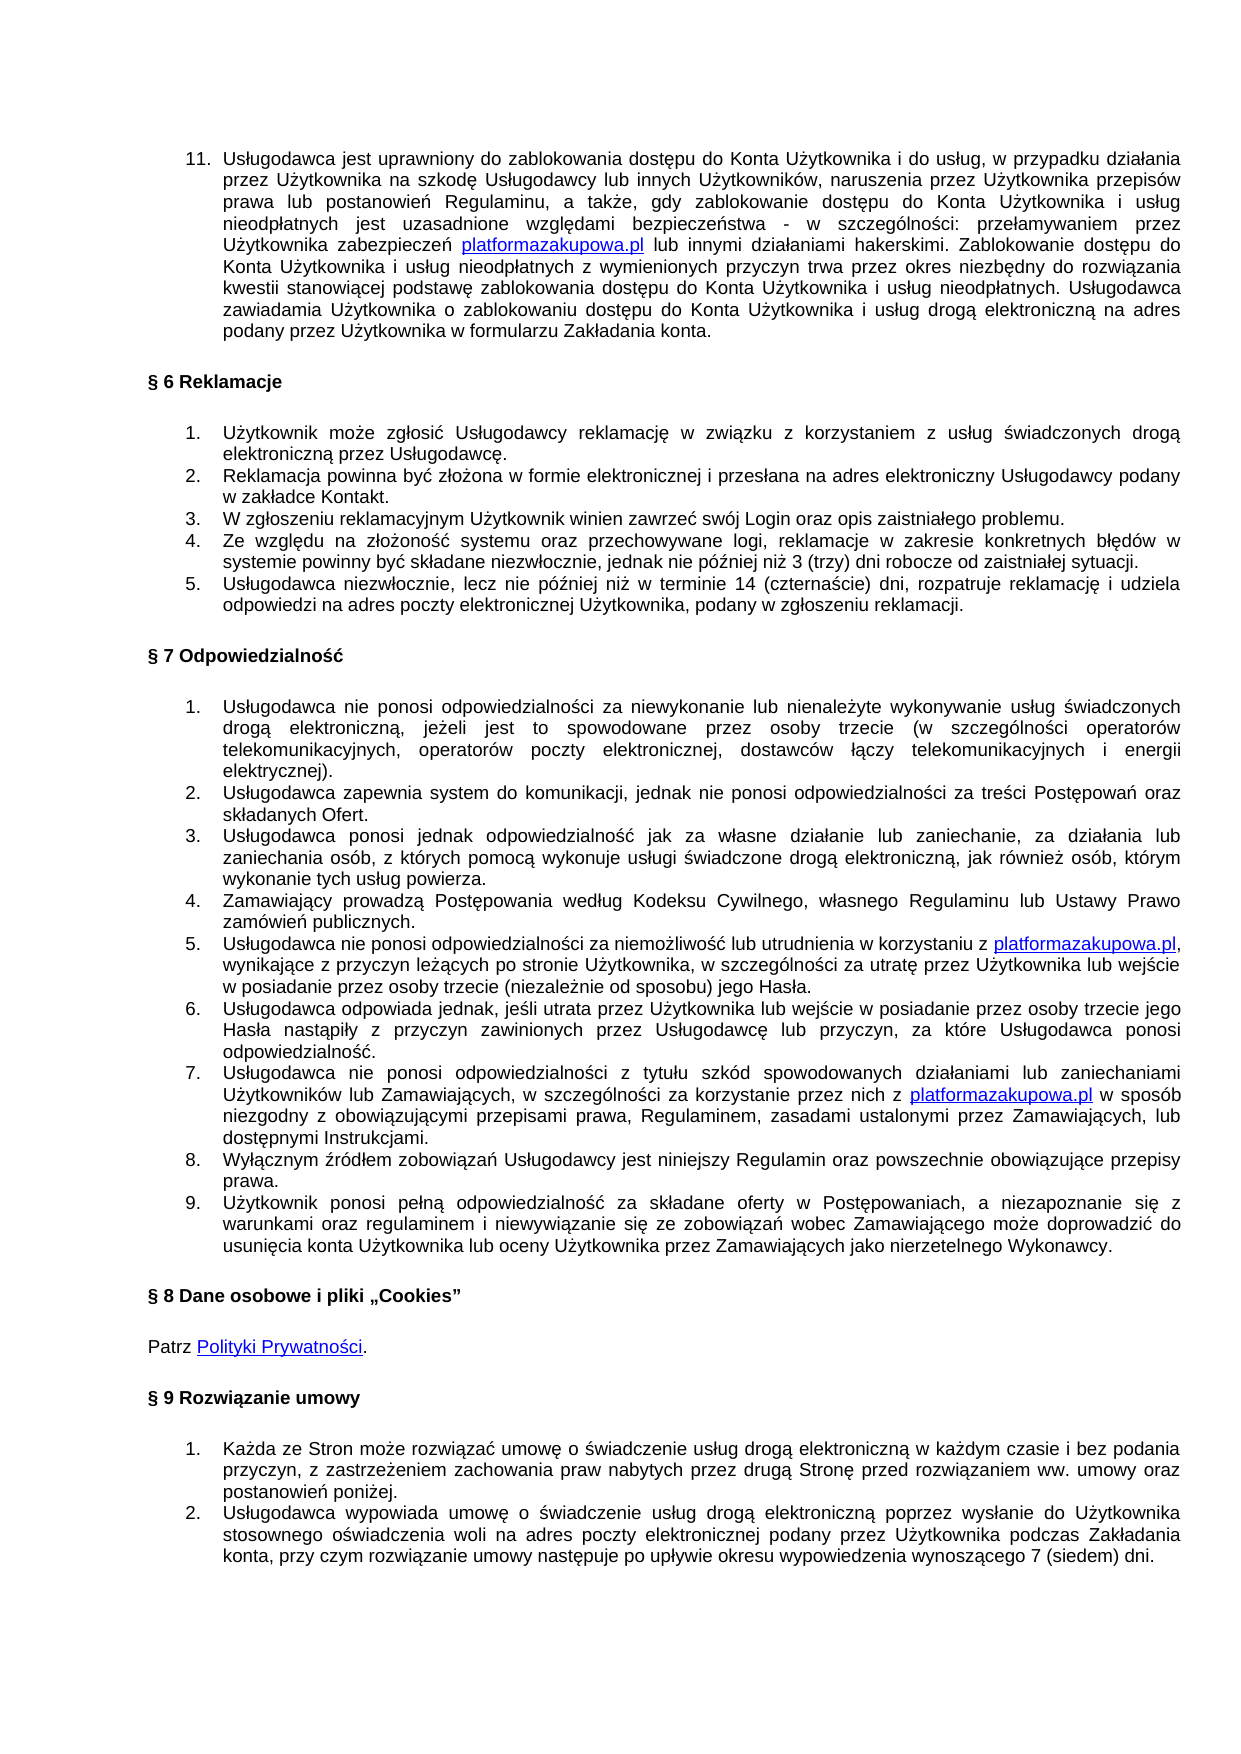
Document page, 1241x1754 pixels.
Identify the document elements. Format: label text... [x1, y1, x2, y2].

list Każda ze Stron może rozwiązać umowę o świadczenie usług drogą elektroniczną w każdym czasie i bez podania przyczyn, z zastrzeżeniem zachowania praw nabytych przez drugą Stronę przed rozwiązaniem ww. umowy oraz postanowień poniżej. [185, 1437, 1181, 1502]
list Użytkownik może zgłosić Usługodawcy reklamację w związku z korzystaniem z usług świadczonych drogą elektroniczną przez Usługodawcę. [185, 422, 1181, 465]
list Usługodawca nie ponosi odpowiedzialności za niewykonanie lub nienależyte wykonywanie usług świadczonych drogą elektroniczną, jeżeli jest to spowodowane przez osoby trzecie (w szczególności operatorów telekomunikacyjnych, operatorów poczty elektronicznej, dostawców łączy telekomunikacyjnych i energii elektrycznej). [185, 696, 1181, 782]
text § 8 Dane osobowe i pliki „Cookies” [148, 1285, 1181, 1307]
text Patrz Polityki Prywatności. [148, 1336, 1181, 1358]
list Usługodawca ponosi jednak odpowiedzialność jak za własne działanie lub zaniechanie, za działania lub zaniechania osób, z których pomocą wykonuje usługi świadczone drogą elektroniczną, jak również osób, którym wykonanie tych usług powierza. [185, 825, 1181, 889]
list Reklamacja powinna być złożona w formie elektronicznej i przesłana na adres elektroniczny Usługodawcy podany w zakładce Kontakt. [185, 465, 1181, 508]
list Usługodawca niezwłocznie, lecz nie później niż w terminie 14 (czternaście) dni, rozpatruje reklamację i udziela odpowiedzi na adres poczty elektronicznej Użytkownika, podany w zgłoszeniu reklamacji. [185, 572, 1181, 616]
list Wyłącznym źródłem zobowiązań Usługodawcy jest niniejszy Regulamin oraz powszechnie obowiązujące przepisy prawa. [185, 1148, 1181, 1191]
list Usługodawca nie ponosi odpowiedzialności z tytułu szkód spowodowanych działaniami lub zaniechaniami Użytkowników lub Zamawiających, w szczególności za korzystanie przez nich z platformazakupowa.pl w sposób niezgodny z obowiązującymi przepisami prawa, Regulaminem, zasadami ustalonymi przez Zamawiających, lub dostępnymi Instrukcjami. [185, 1062, 1181, 1148]
list Usługodawca wypowiada umowę o świadczenie usług drogą elektroniczną poprzez wysłanie do Użytkownika stosownego oświadczenia woli na adres poczty elektronicznej podany przez Użytkownika podczas Zakładania konta, przy czym rozwiązanie umowy następuje po upływie okresu wypowiedzenia wynoszącego 7 (siedem) dni. [185, 1502, 1181, 1567]
text § 7 Odpowiedzialność [148, 645, 1181, 666]
list Zamawiający prowadzą Postępowania według Kodeksu Cywilnego, własnego Regulaminu lub Ustawy Prawo zamówień publicznych. [185, 889, 1181, 933]
list Usługodawca zapewnia system do komunikacji, jednak nie ponosi odpowiedzialności za treści Postępowań oraz składanych Ofert. [185, 782, 1181, 825]
text § 9 Rozwiązanie umowy [148, 1387, 1181, 1408]
list Usługodawca jest uprawniony do zablokowania dostępu do Konta Użytkownika i do usług, w przypadku działania przez Użytkownika na szkodę Usługodawcy lub innych Użytkowników, naruszenia przez Użytkownika przepisów prawa lub postanowień Regulaminu, a także, gdy zablokowanie dostępu do Konta Użytkownika i usług nieodpłatnych jest uzasadnione względami bezpieczeństwa - w szczególności: przełamywaniem przez Użytkownika zabezpieczeń platformazakupowa.pl lub innymi działaniami hakerskimi. Zablokowanie dostępu do Konta Użytkownika i usług nieodpłatnych z wymienionych przyczyn trwa przez okres niezbędny do rozwiązania kwestii stanowiącej podstawę zablokowania dostępu do Konta Użytkownika i usług nieodpłatnych. Usługodawca zawiadamia Użytkownika o zablokowaniu dostępu do Konta Użytkownika i usług drogą elektroniczną na adres podany przez Użytkownika w formularzu Zakładania konta. [185, 148, 1181, 342]
list Usługodawca nie ponosi odpowiedzialności za niemożliwość lub utrudnienia w korzystaniu z platformazakupowa.pl, wynikające z przyczyn leżących po stronie Użytkownika, w szczególności za utratę przez Użytkownika lub wejście w posiadanie przez osoby trzecie (niezależnie od sposobu) jego Hasła. [185, 933, 1181, 997]
list Użytkownik ponosi pełną odpowiedzialność za składane oferty w Postępowaniach, a niezapoznanie się z warunkami oraz regulaminem i niewywiązanie się ze zobowiązań wobec Zamawiającego może doprowadzić do usunięcia konta Użytkownika lub oceny Użytkownika przez Zamawiających jako nierzetelnego Wykonawcy. [185, 1191, 1181, 1256]
list Usługodawca odpowiada jednak, jeśli utrata przez Użytkownika lub wejście w posiadanie przez osoby trzecie jego Hasła nastąpiły z przyczyn zawinionych przez Usługodawcę lub przyczyn, za które Usługodawca ponosi odpowiedzialność. [185, 997, 1181, 1062]
list Ze względu na złożoność systemu oraz przechowywane logi, reklamacje w zakresie konkretnych błędów w systemie powinny być składane niezwłocznie, jednak nie później niż 3 (trzy) dni robocze od zaistniałej sytuacji. [185, 529, 1181, 572]
text § 6 Reklamacje [148, 371, 1181, 392]
list W zgłoszeniu reklamacyjnym Użytkownik winien zawrzeć swój Login oraz opis zaistniałego problemu. [185, 508, 1181, 529]
